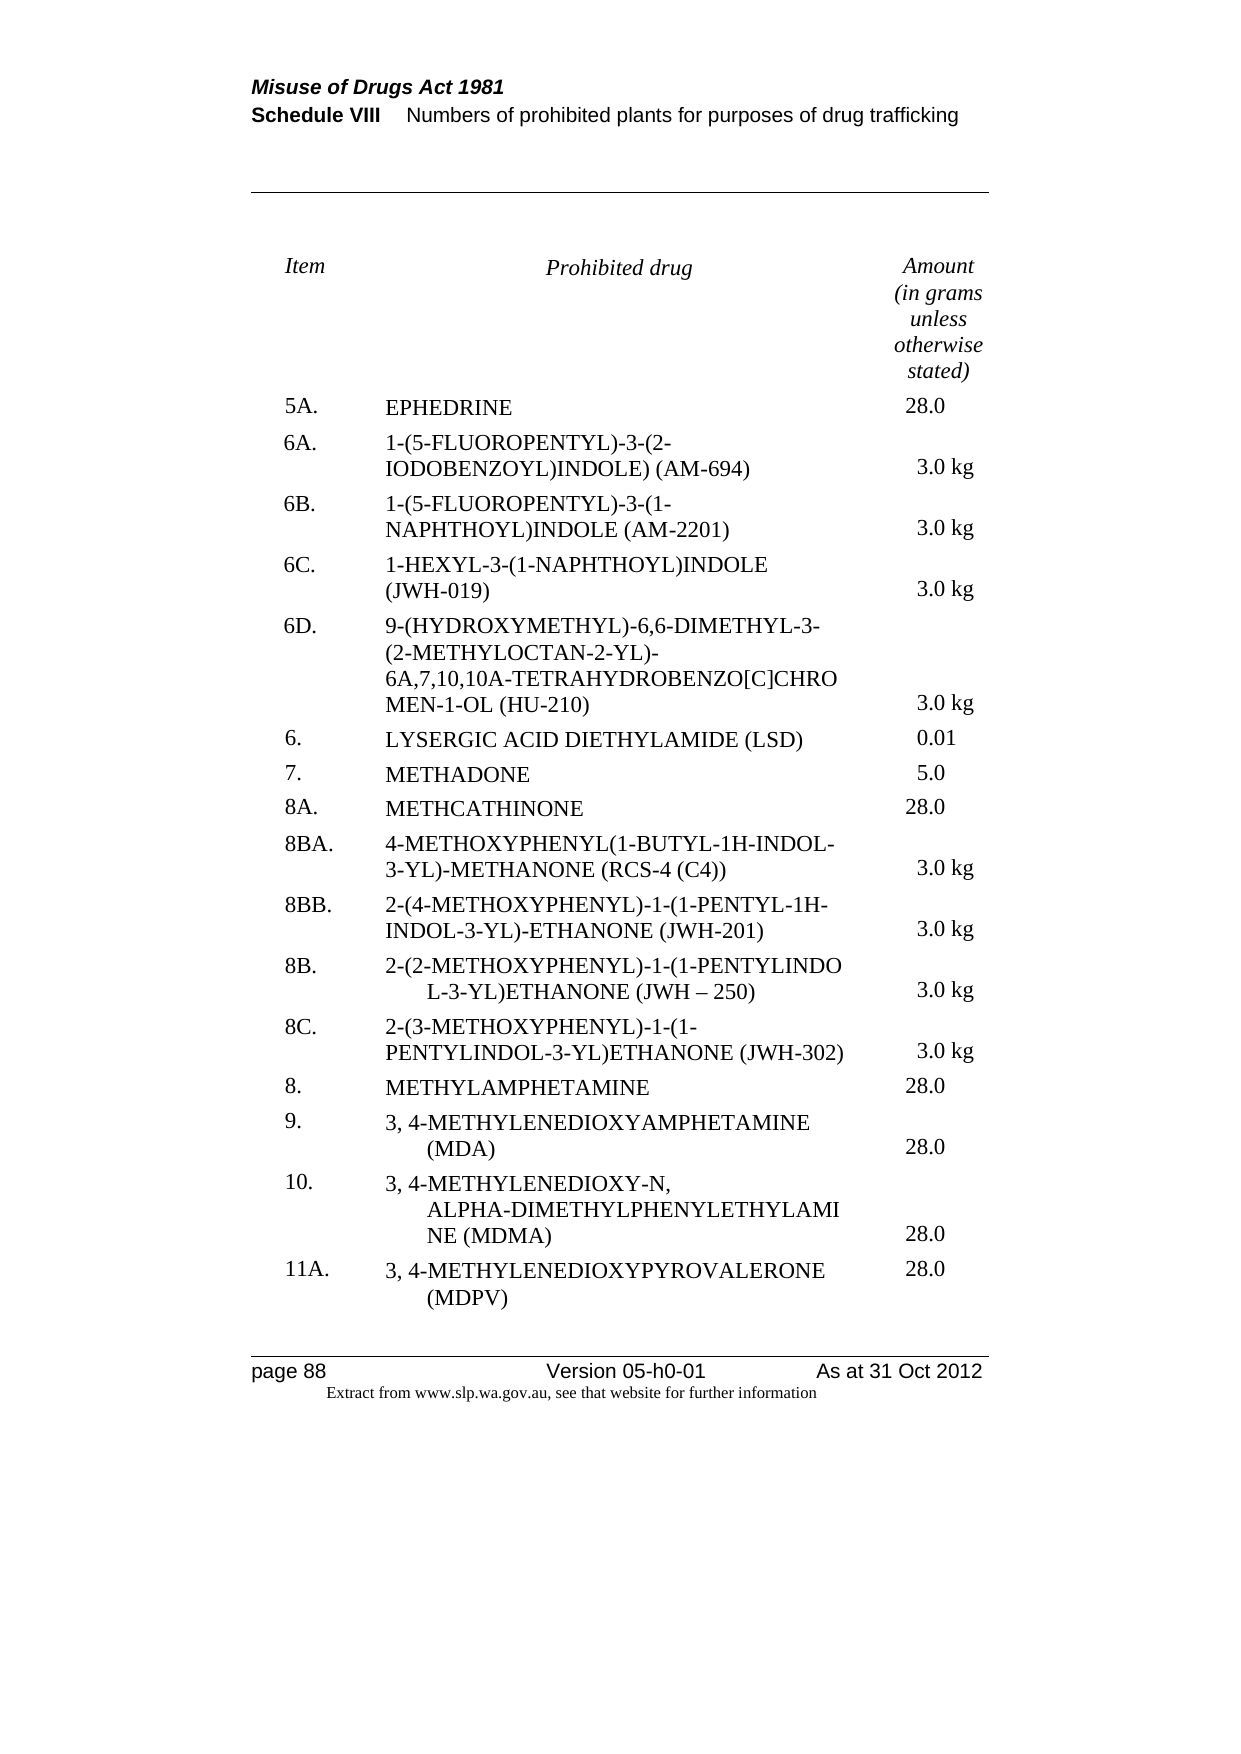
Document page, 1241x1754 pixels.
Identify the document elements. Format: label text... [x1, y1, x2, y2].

table_cell 2-(2-METHOXYPHENYL)-1-(1-PENTYLINDOL-3-YL)ETHANONE (JWH – 250) [370, 946, 868, 1007]
table_cell 3.0 kg [868, 946, 1009, 1007]
table_cell METHADONE [370, 754, 868, 789]
table_cell 28.0 [868, 388, 1009, 423]
table_cell 0.01 [868, 720, 1009, 754]
table_cell METHYLAMPHETAMINE [370, 1068, 868, 1103]
table_cell 6C. [269, 545, 370, 606]
table_cell 4-METHOXYPHENYL(1-BUTYL-1H-INDOL- 3-YL)-METHANONE (RCS-4 (C4)) [370, 824, 868, 885]
table_cell 28.0 [868, 1068, 1009, 1103]
table_cell 11A. [270, 1251, 370, 1310]
table_cell 6. [270, 720, 370, 754]
table_cell 1-HEXYL-3-(1-NAPHTHOYL)INDOLE (JWH-019) [370, 545, 868, 606]
table_cell 3, 4-METHYLENEDIOXYPYROVALERONE (MDPV) [370, 1251, 868, 1310]
table_cell 10. [270, 1164, 370, 1251]
table_cell 5A. [270, 388, 370, 423]
table_cell 6A. [269, 423, 370, 484]
table_cell LYSERGIC ACID DIETHYLAMIDE (LSD) [370, 720, 868, 754]
table_cell 6B. [269, 484, 370, 545]
table_cell 1-(5-FLUOROPENTYL)-3-(1- NAPHTHOYL)INDOLE (AM-2201) [370, 484, 868, 545]
table_cell 3.0 kg [868, 423, 1009, 484]
table_cell 3, 4-METHYLENEDIOXYAMPHETAMINE (MDA) [370, 1103, 868, 1164]
table_cell 3.0 kg [868, 885, 1009, 946]
table_cell 3.0 kg [868, 606, 1009, 720]
table_cell 28.0 [868, 1164, 1009, 1251]
table_cell EPHEDRINE [370, 388, 868, 423]
table_cell 6D. [269, 606, 370, 720]
table_cell 8B. [270, 946, 370, 1007]
table_header Item [270, 248, 370, 388]
table_cell 2-(4-METHOXYPHENYL)-1-(1-PENTYL-1H- INDOL-3-YL)-ETHANONE (JWH-201) [370, 885, 868, 946]
table_cell 3, 4-METHYLENEDIOXY-N, ALPHA-DIMETHYLPHENYLETHYLAMINE (MDMA) [370, 1164, 868, 1251]
table_cell 8C. [270, 1007, 370, 1068]
table_cell 9-(HYDROXYMETHYL)-6,6-DIMETHYL-3- (2-METHYLOCTAN-2-YL)- 6A,7,10,10A-TETRAHYDROBENZO[C]CHROMEN-1-OL (HU-210) [370, 606, 868, 720]
table_cell 28.0 [868, 1251, 1009, 1310]
table_cell 8A. [270, 789, 370, 824]
table_cell 3.0 kg [868, 824, 1009, 885]
table_cell 8BB. [270, 885, 370, 946]
table_cell 5.0 [868, 754, 1009, 789]
table_cell 1-(5-FLUOROPENTYL)-3-(2- IODOBENZOYL)INDOLE) (AM-694) [370, 423, 868, 484]
table_cell 3.0 kg [868, 1007, 1009, 1068]
table_cell 3.0 kg [868, 484, 1009, 545]
table_cell 7. [270, 754, 370, 789]
table_cell 3.0 kg [868, 545, 1009, 606]
table_cell METHCATHINONE [370, 789, 868, 824]
table_cell 9. [270, 1103, 370, 1164]
table_cell 28.0 [868, 1103, 1009, 1164]
table_cell 2-(3-METHOXYPHENYL)-1-(1- PENTYLINDOL-3-YL)ETHANONE (JWH-302) [370, 1007, 868, 1068]
table_cell 8BA. [270, 824, 370, 885]
table_header Amount (in grams unless otherwise stated) [868, 248, 1009, 388]
table_header Prohibited drug [370, 248, 868, 388]
table_cell 28.0 [868, 789, 1009, 824]
table_cell 8. [270, 1068, 370, 1103]
